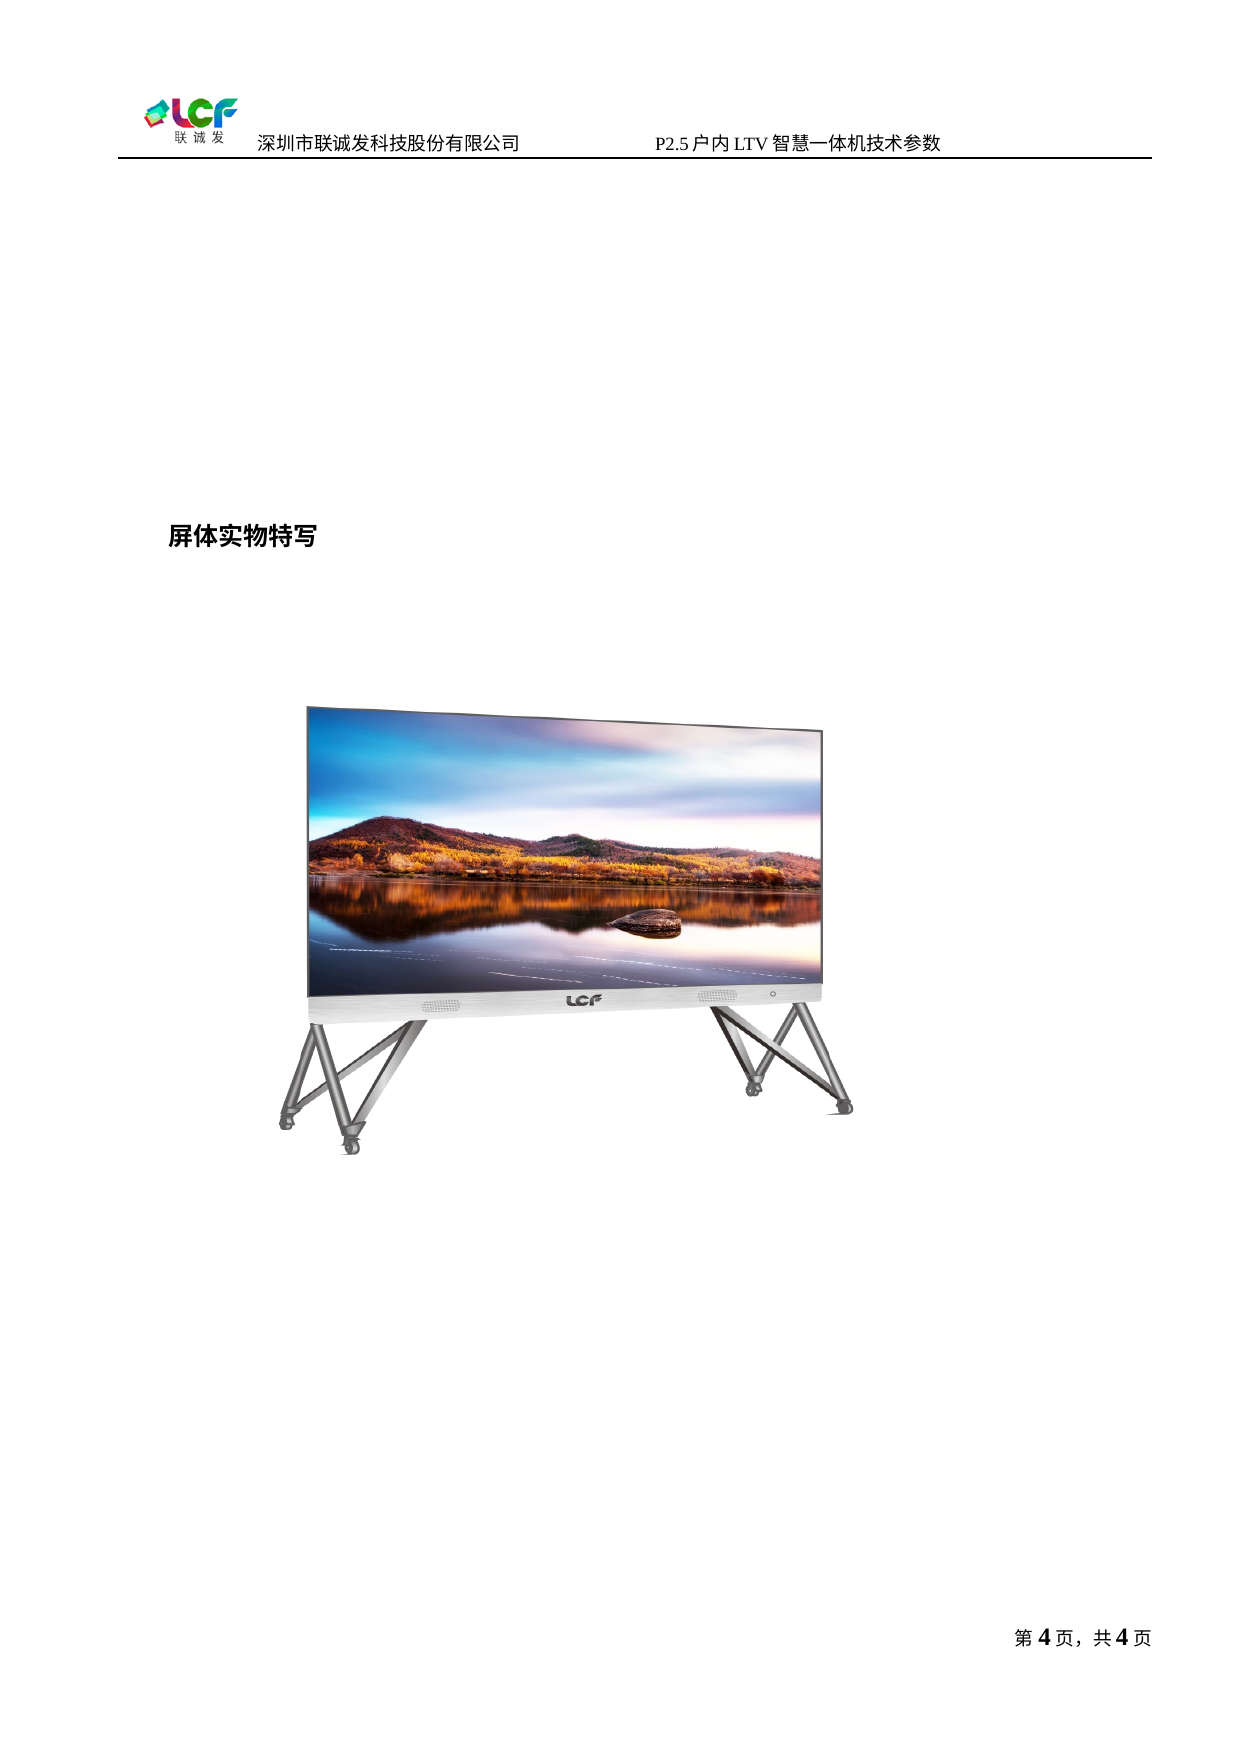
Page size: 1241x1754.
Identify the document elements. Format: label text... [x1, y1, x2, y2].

picture [138, 88, 244, 150]
picture [168, 601, 962, 1245]
text 屏体实物特写 [118, 502, 1152, 567]
